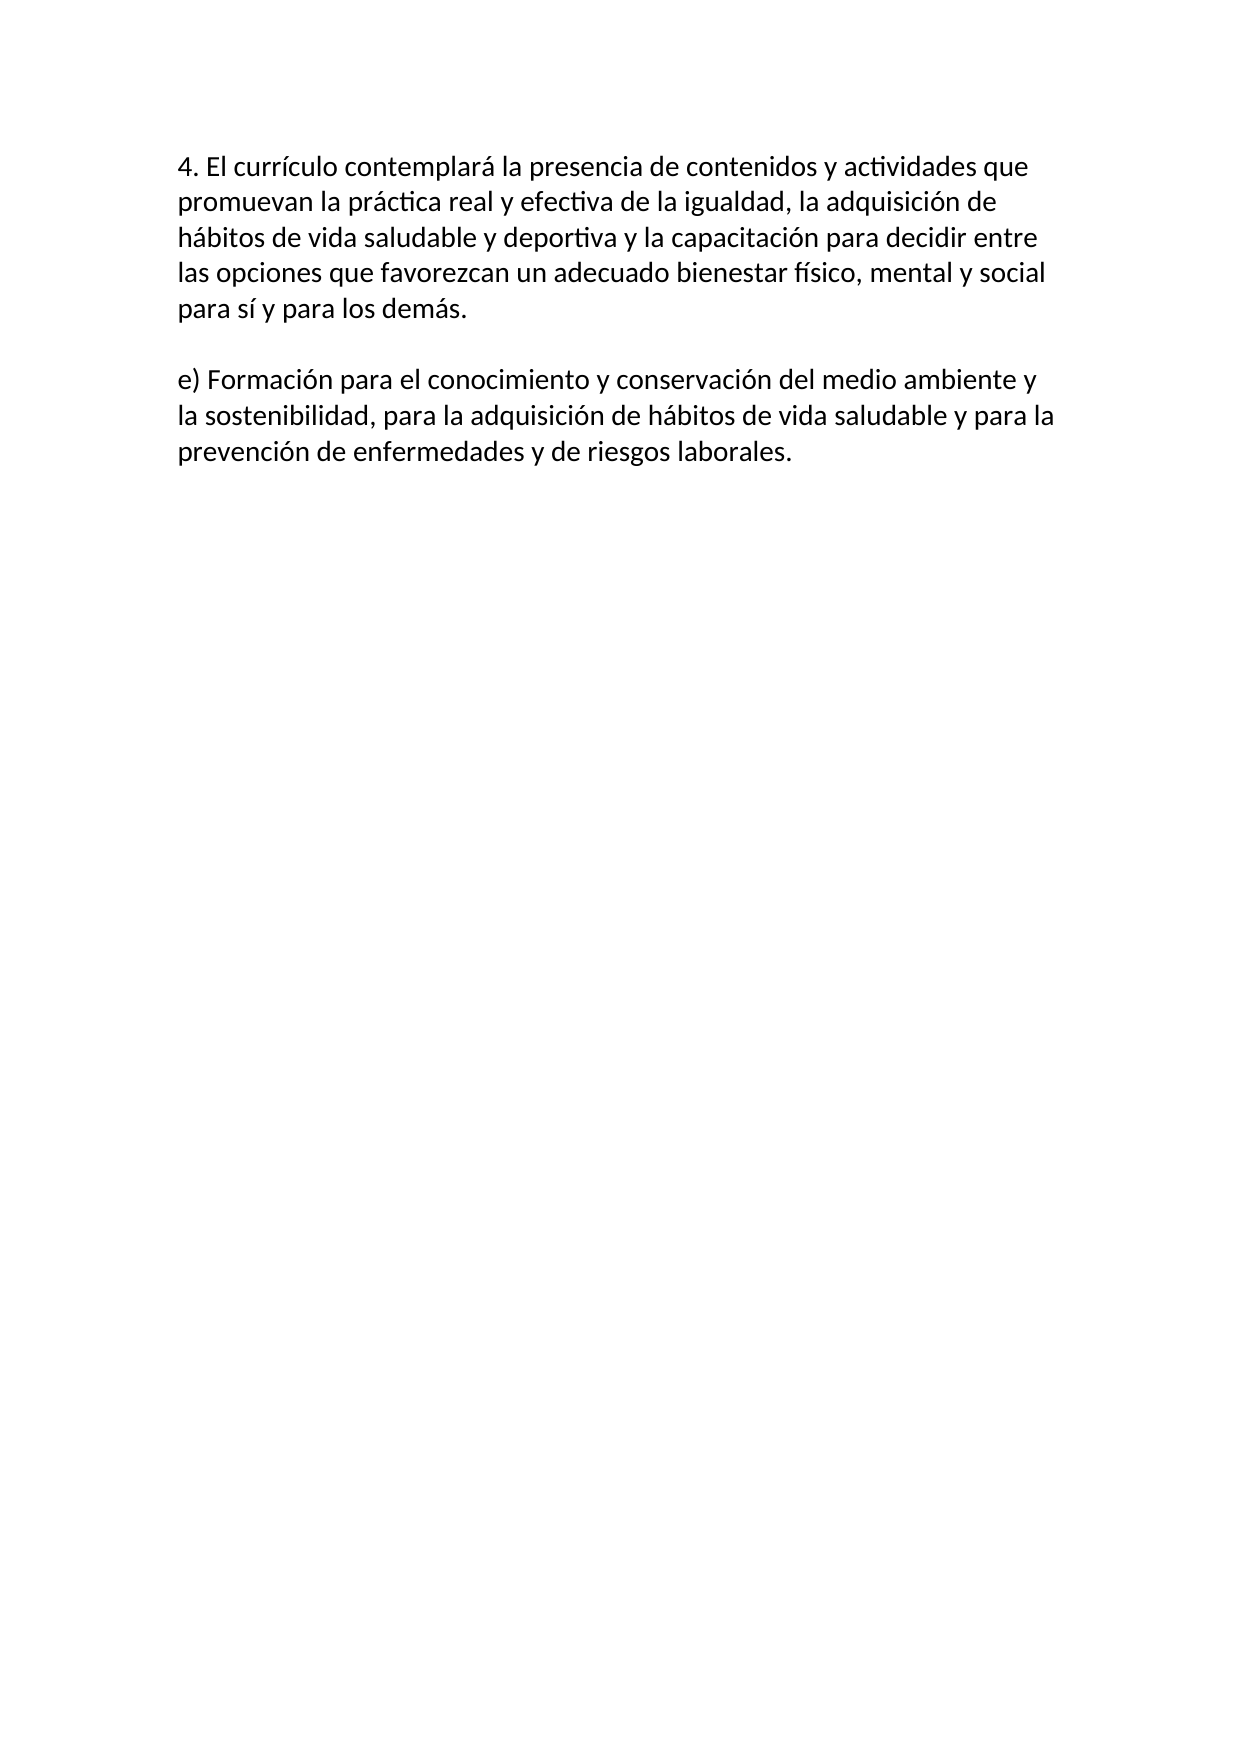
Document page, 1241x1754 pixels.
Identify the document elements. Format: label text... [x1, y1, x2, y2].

text 4. El currículo contemplará la presencia de contenidos y actividades que promuevan la práctica real y efectiva de la igualdad, la adquisición de hábitos de vida saludable y deportiva y la capacitación para decidir entre las opciones que favorezcan un adecuado bienestar físico, mental y social para sí y para los demás. [177, 148, 1063, 326]
text e) Formación para el conocimiento y conservación del medio ambiente y la sostenibilidad, para la adquisición de hábitos de vida saludable y para la prevención de enfermedades y de riesgos laborales. [177, 361, 1063, 468]
